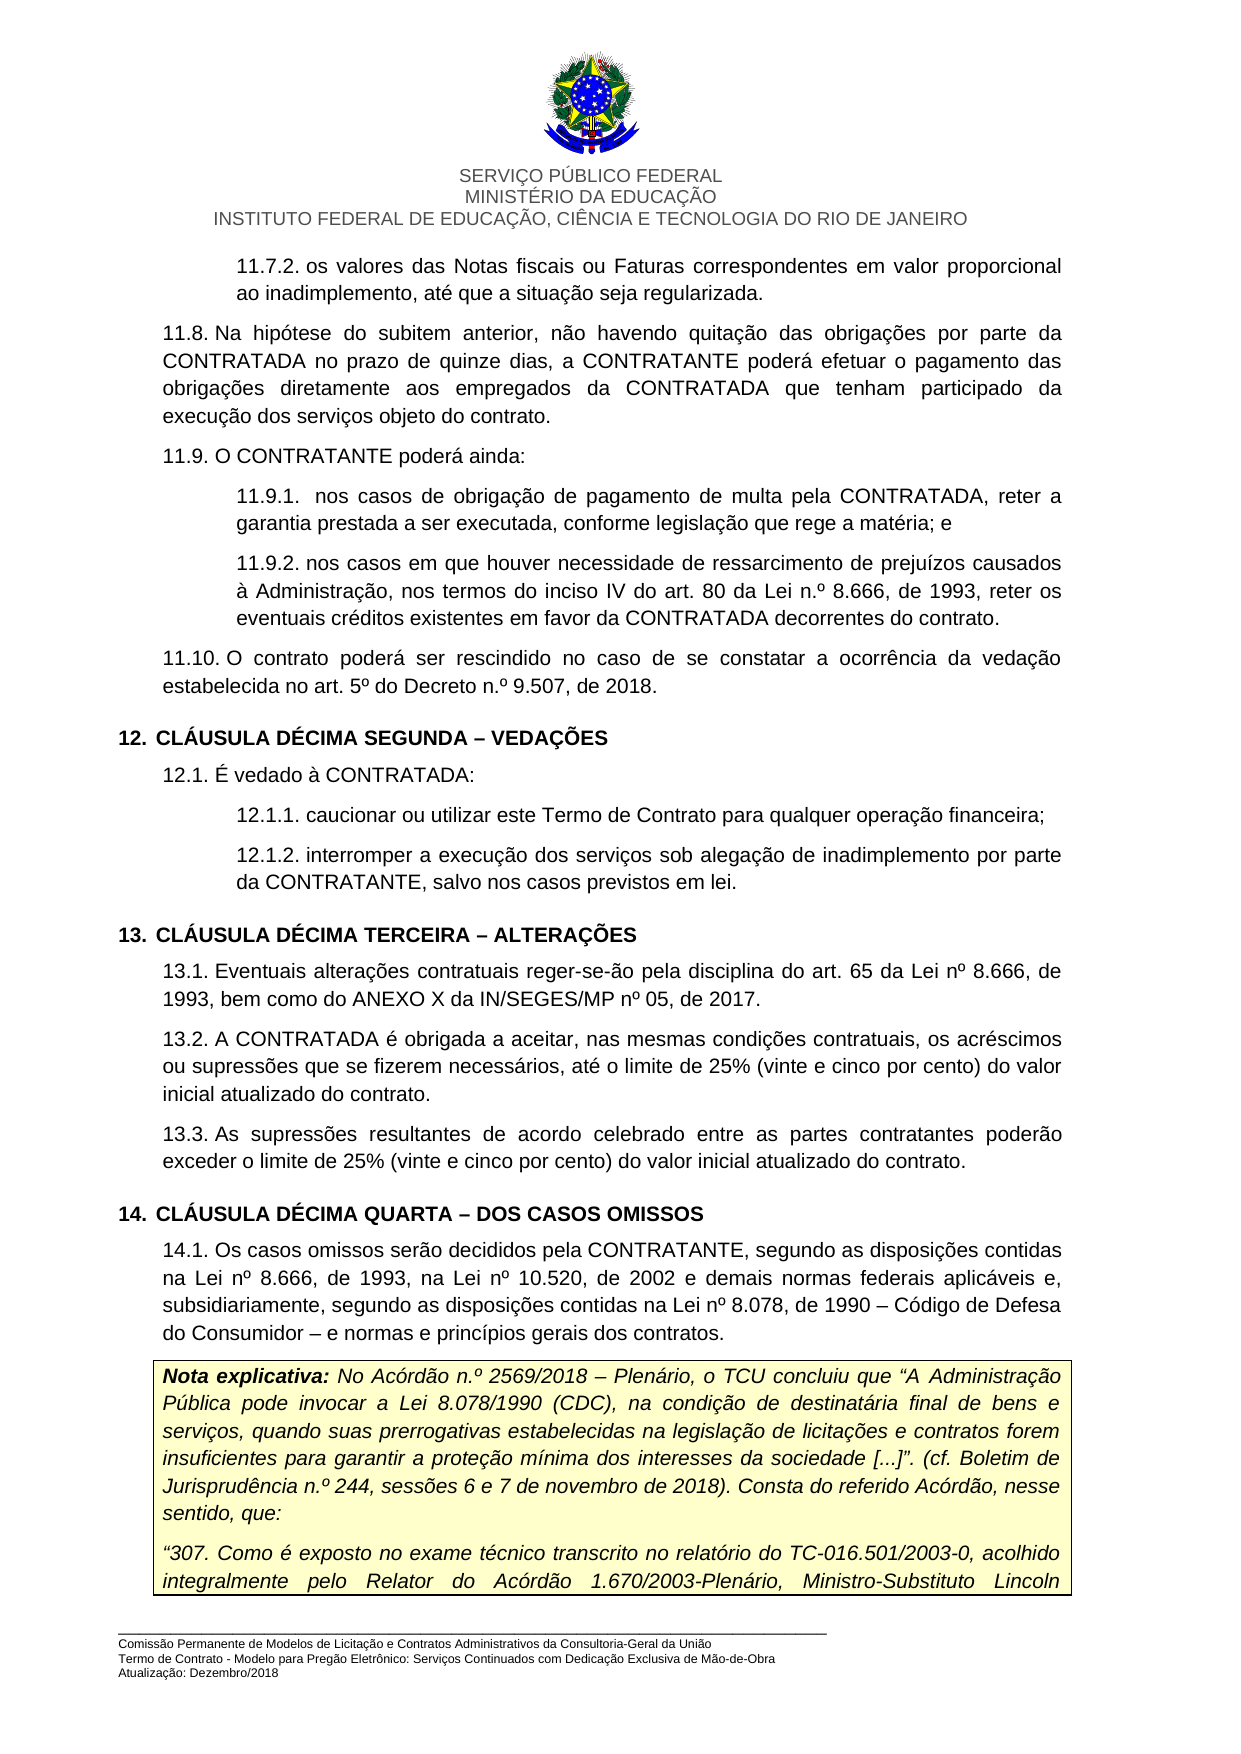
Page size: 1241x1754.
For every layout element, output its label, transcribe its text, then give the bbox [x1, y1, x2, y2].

list É vedado à CONTRATADA: [162, 762, 1063, 786]
list caucionar ou utilizar este Termo de Contrato para qualquer operação financeira; [236, 802, 1063, 826]
list Eventuais alterações contratuais reger-se-ão pela disciplina do art. 65 da Lei nº 8.666, de 1993, bem como do ANEXO X da IN/SEGES/MP nº 05, de 2017. [162, 959, 1063, 1010]
text CLÁUSULA DÉCIMA TERCEIRA – ALTERAÇÕES [118, 922, 1063, 946]
list As supressões resultantes de acordo celebrado entre as partes contratantes poderão exceder o limite de 25% (vinte e cinco por cento) do valor inicial atualizado do contrato. [162, 1121, 1063, 1173]
list nos casos de obrigação de pagamento de multa pela CONTRATADA, reter a garantia prestada a ser executada, conforme legislação que rege a matéria; e [236, 483, 1063, 535]
list Os casos omissos serão decididos pela CONTRATANTE, segundo as disposições contidas na Lei nº 8.666, de 1993, na Lei nº 10.520, de 2002 e demais normas federais aplicáveis e, subsidiariamente, segundo as disposições contidas na Lei nº 8.078, de 1990 – Código de Defesa do Consumidor – e normas e princípios gerais dos contratos. [162, 1238, 1063, 1344]
list interromper a execução dos serviços sob alegação de inadimplemento por parte da CONTRATANTE, salvo nos casos previstos em lei. [236, 842, 1063, 894]
text CLÁUSULA DÉCIMA QUARTA – DOS CASOS OMISSOS [118, 1201, 1063, 1225]
list O contrato poderá ser rescindido no caso de se constatar a ocorrência da vedação estabelecida no art. 5º do Decreto n.º 9.507, de 2018. [162, 646, 1063, 697]
list nos casos em que houver necessidade de ressarcimento de prejuízos causados à Administração, nos termos do inciso IV do art. 80 da Lei n.º 8.666, de 1993, reter os eventuais créditos existentes em favor da CONTRATADA decorrentes do contrato. [236, 551, 1063, 630]
list A CONTRATADA é obrigada a aceitar, nas mesmas condições contratuais, os acréscimos ou supressões que se fizerem necessários, até o limite de 25% (vinte e cinco por cento) do valor inicial atualizado do contrato. [162, 1026, 1063, 1105]
list Na hipótese do subitem anterior, não havendo quitação das obrigações por parte da CONTRATADA no prazo de quinze dias, a CONTRATANTE poderá efetuar o pagamento das obrigações diretamente aos empregados da CONTRATADA que tenham participado da execução dos serviços objeto do contrato. [162, 321, 1063, 427]
list os valores das Notas fiscais ou Faturas correspondentes em valor proporcional ao inadimplemento, até que a situação seja regularizada. [236, 253, 1063, 305]
list O CONTRATANTE poderá ainda: [162, 443, 1063, 467]
text Nota explicativa: No Acórdão n.º 2569/2018 – Plenário, o TCU concluiu que “A Administração Pública pode invocar a Lei 8.078/1990 (CDC), na condição de destinatária final de bens e serviços, quando suas prerrogativas estabelecidas na legislação de licitações e contratos forem insuficientes para garantir a proteção mínima dos interesses da sociedade [...]”. (cf. Boletim de Jurisprudência n.º 244, sessões 6 e 7 de novembro de 2018). Consta do referido Acórdão, nesse sentido, que: [154, 1361, 1071, 1525]
text CLÁUSULA DÉCIMA SEGUNDA – VEDAÇÕES [118, 726, 1063, 750]
